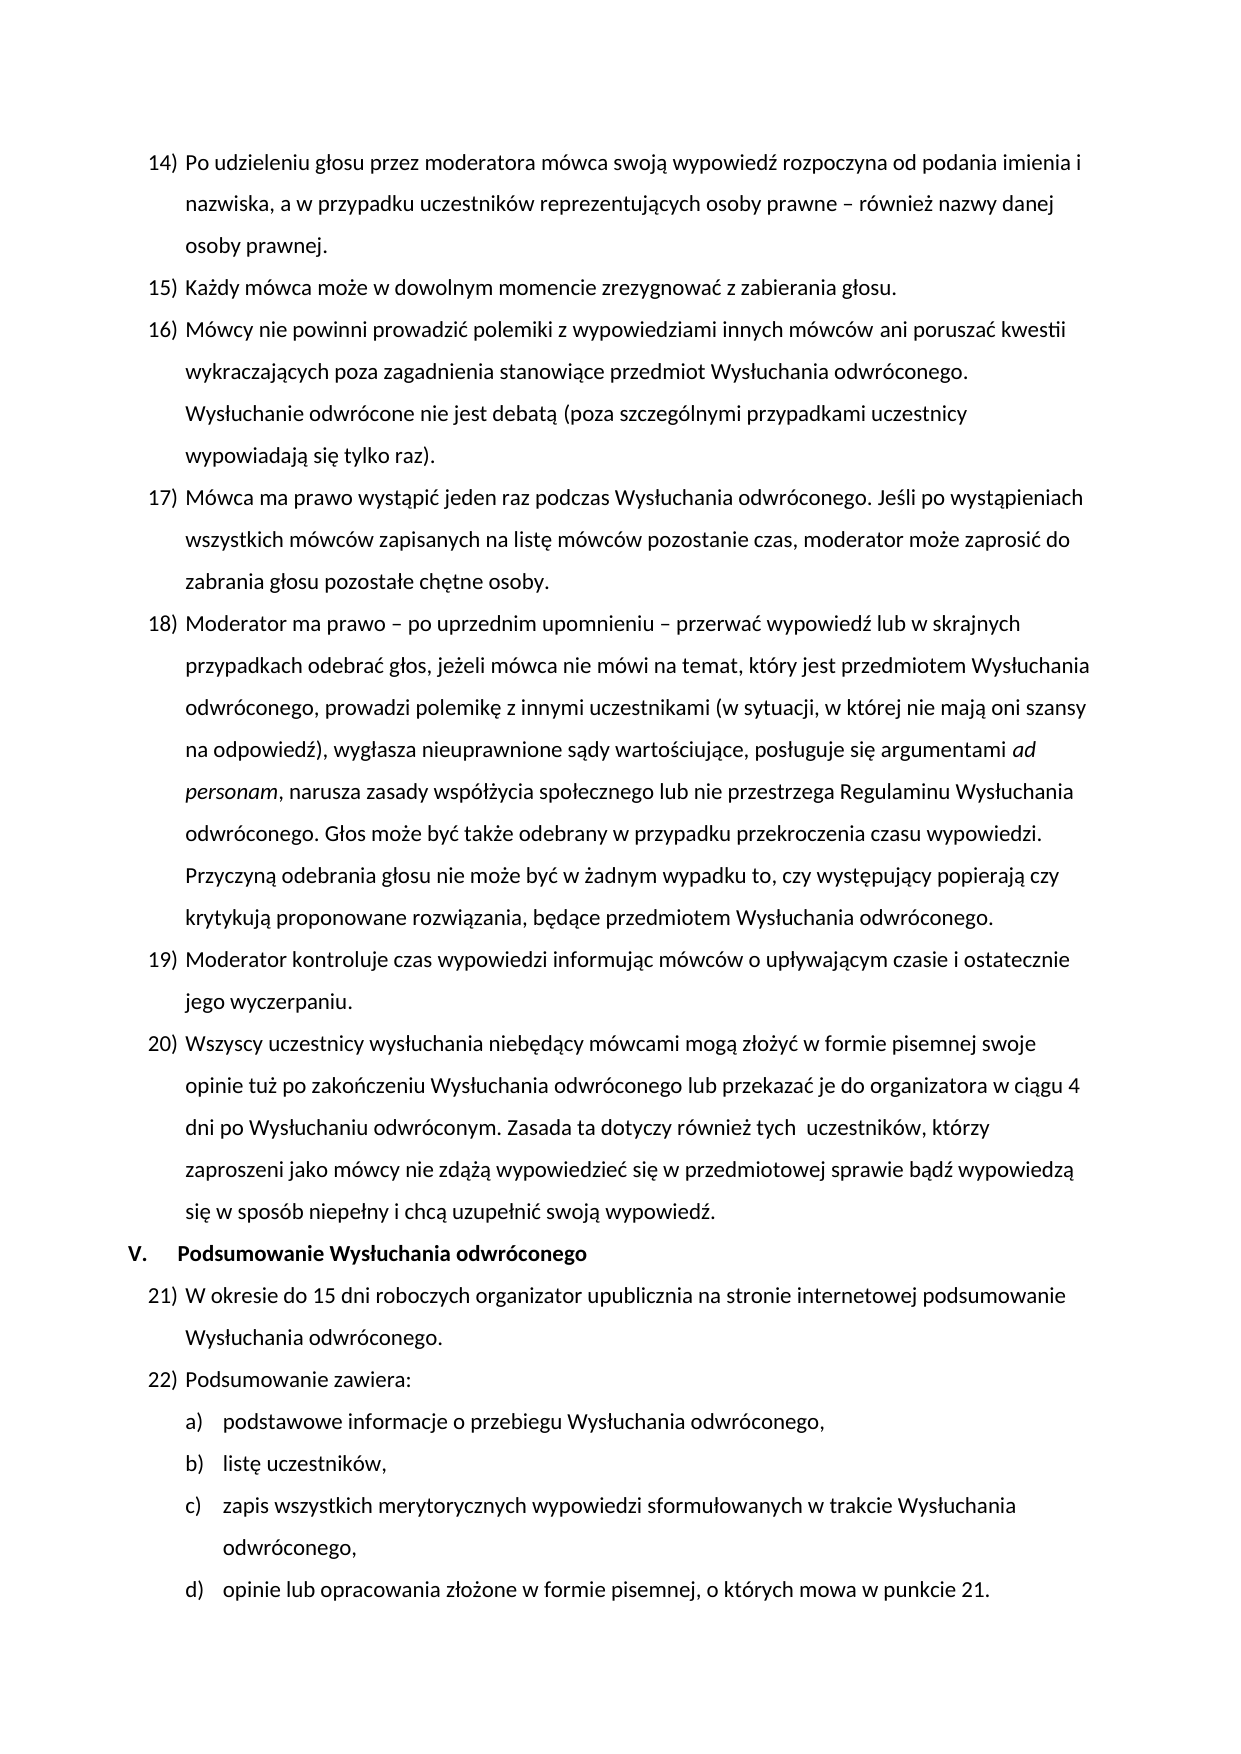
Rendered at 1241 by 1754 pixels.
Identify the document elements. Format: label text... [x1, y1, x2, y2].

list zapis wszystkich merytorycznych wypowiedzi sformułowanych w trakcie Wysłuchania odwróconego, [185, 1491, 1093, 1561]
list Podsumowanie zawiera: [148, 1365, 1093, 1393]
list Wszyscy uczestnicy wysłuchania niebędący mówcami mogą złożyć w formie pisemnej swoje opinie tuż po zakończeniu Wysłuchania odwróconego lub przekazać je do organizatora w ciągu 4 dni po Wysłuchaniu odwróconym. Zasada ta dotyczy również tych uczestników, którzy zaproszeni jako mówcy nie zdążą wypowiedzieć się w przedmiotowej sprawie bądź wypowiedzą się w sposób niepełny i chcą uzupełnić swoją wypowiedź. [148, 1029, 1093, 1225]
list Każdy mówca może w dowolnym momencie zrezygnować z zabierania głosu. [148, 273, 1093, 302]
list listę uczestników, [185, 1449, 1093, 1477]
list Mówcy nie powinni prowadzić polemiki z wypowiedziami innych mówców ani poruszać kwestii wykraczających poza zagadnienia stanowiące przedmiot Wysłuchania odwróconego. Wysłuchanie odwrócone nie jest debatą (poza szczególnymi przypadkami uczestnicy wypowiadają się tylko raz). [148, 316, 1093, 469]
list Moderator ma prawo – po uprzednim upomnieniu – przerwać wypowiedź lub w skrajnych przypadkach odebrać głos, jeżeli mówca nie mówi na temat, który jest przedmiotem Wysłuchania odwróconego, prowadzi polemikę z innymi uczestnikami (w sytuacji, w której nie mają oni szansy na odpowiedź), wygłasza nieuprawnione sądy wartościujące, posługuje się argumentami ad personam, narusza zasady współżycia społecznego lub nie przestrzega Regulaminu Wysłuchania odwróconego. Głos może być także odebrany w przypadku przekroczenia czasu wypowiedzi. Przyczyną odebrania głosu nie może być w żadnym wypadku to, czy występujący popierają czy krytykują proponowane rozwiązania, będące przedmiotem Wysłuchania odwróconego. [148, 609, 1093, 931]
list W okresie do 15 dni roboczych organizator upublicznia na stronie internetowej podsumowanie Wysłuchania odwróconego. [148, 1281, 1093, 1351]
list opinie lub opracowania złożone w formie pisemnej, o których mowa w punkcie 21. [185, 1575, 1093, 1603]
list Po udzieleniu głosu przez moderatora mówca swoją wypowiedź rozpoczyna od podania imienia i nazwiska, a w przypadku uczestników reprezentujących osoby prawne – również nazwy danej osoby prawnej. [148, 148, 1093, 259]
list Moderator kontroluje czas wypowiedzi informując mówców o upływającym czasie i ostatecznie jego wyczerpaniu. [148, 945, 1093, 1015]
list Podsumowanie Wysłuchania odwróconego [148, 1239, 1093, 1267]
list podstawowe informacje o przebiegu Wysłuchania odwróconego, [185, 1407, 1093, 1435]
list Mówca ma prawo wystąpić jeden raz podczas Wysłuchania odwróconego. Jeśli po wystąpieniach wszystkich mówców zapisanych na listę mówców pozostanie czas, moderator może zaprosić do zabrania głosu pozostałe chętne osoby. [148, 483, 1093, 595]
